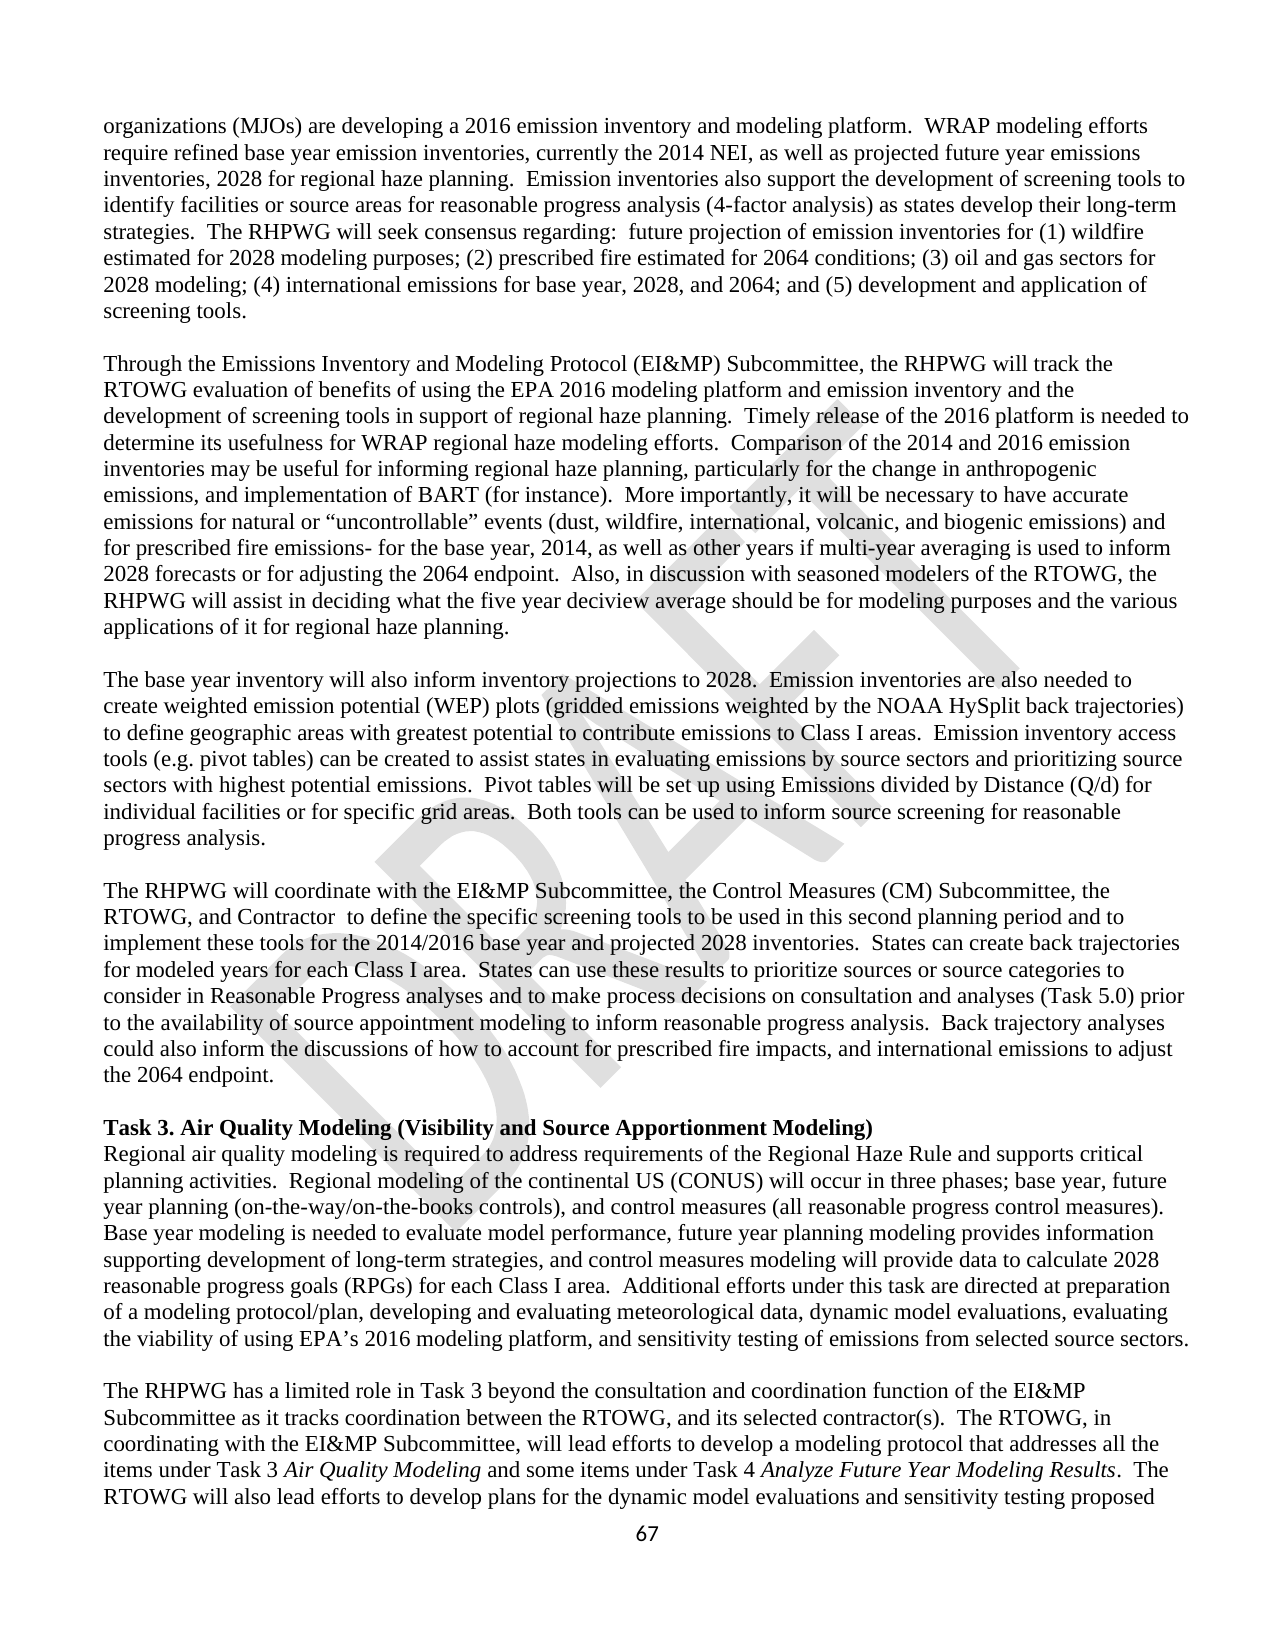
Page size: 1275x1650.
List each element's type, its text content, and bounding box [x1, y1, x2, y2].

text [103, 112, 1191, 323]
text RHPWG will track the RTOWG evaluation of benefits of using the EPA 2016 modeling platform and emission inventory and the development of screening tools in support of regional haze planning. Timely release of the 2016 platform is needed to determine its usefulness for WRAP regional haze modeling efforts. Comparison of the 2014 and 2016 emission inventories may be useful for informing regional haze planning, particularly for the change in anthropogenic emissions, and implementation of BART (for instance). More importantly, it will be necessary to have accurate emissions for natural or “uncontrollable” events (dust, wildfire, international, volcanic, prescribed fire emissions for the base year, 2014 is used. Also, in discussion with seasoned modelers of the RTOWG, the RHPWG will assist in deciding what the five year deciview average should be for modeling purposes and the various applications of it for regional haze planning. [103, 350, 1191, 639]
text Regional air quality modeling is required to address requirements of the Regional Haze Rule and supports critical planning activities. Regional modeling of the continental US (CONUS) will occur in three phases; base year, future year planning (on-the-way/on-the-books controls), and control measures (all reasonable progress control measures). Base year modeling is needed to evaluate model performance, future year planning modeling provides information supporting development of long-term strategies, and control measures modeling will provide data to calculate 2028 reasonable progress goals (RPGs) for each Class I area. Additional efforts under this task are directed at preparation of a modeling protocol/plan, developing and evaluating meteorological data, dynamic model evaluations, evaluating the viability of using EPA’s 2016 modeling platform, and sensitivity testing of emissions from selected source sectors. [103, 1140, 1191, 1351]
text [103, 1377, 1191, 1509]
text The base year inventory will also inform inventory projections to 2028. Emission inventories are also needed to create weighted emission potential plots (gridded emissions weighted by the NOAA HySplit back trajectories) to define geographic areas with greatest potential to contribute emissions to Class I areas inventory access tools (e.g. pivot tables) to assist states in evaluating emissions by source sectors and prioritizing source sectors with highest potential emissions. Pivot tables will be set up using Emissions divided by Distance (Q/d) for individual facilities or for specific grid areas. Both tools can be used to inform source screening for reasonable progress analysis. [103, 666, 1191, 850]
text The RHPWG will coordinate with the Subcommittee, the Control Measures Subcommittee, the RTOWG, and Contractor to define the specific screening tools to be used in this second planning period and to implement these tools for the 2014/2016 base year and projected 2028 inventories create back trajectories for years for each Class I area. States can use these results to prioritize sources or source categories to consider in Reasonable Progress analyses and to make process decisions on consultation and analyses (Task 5.0) prior to the availability of source appointment modeling to inform reasonable progress analysis. trajectory analyses also inform the discussions of how to account for prescribed fire impacts, and international emissions to adjust the 2064 endpoint. [103, 877, 1191, 1088]
text Task 3. Air Quality Modeling (Visibility and Source Apportionment Modeling) [103, 1114, 1191, 1140]
